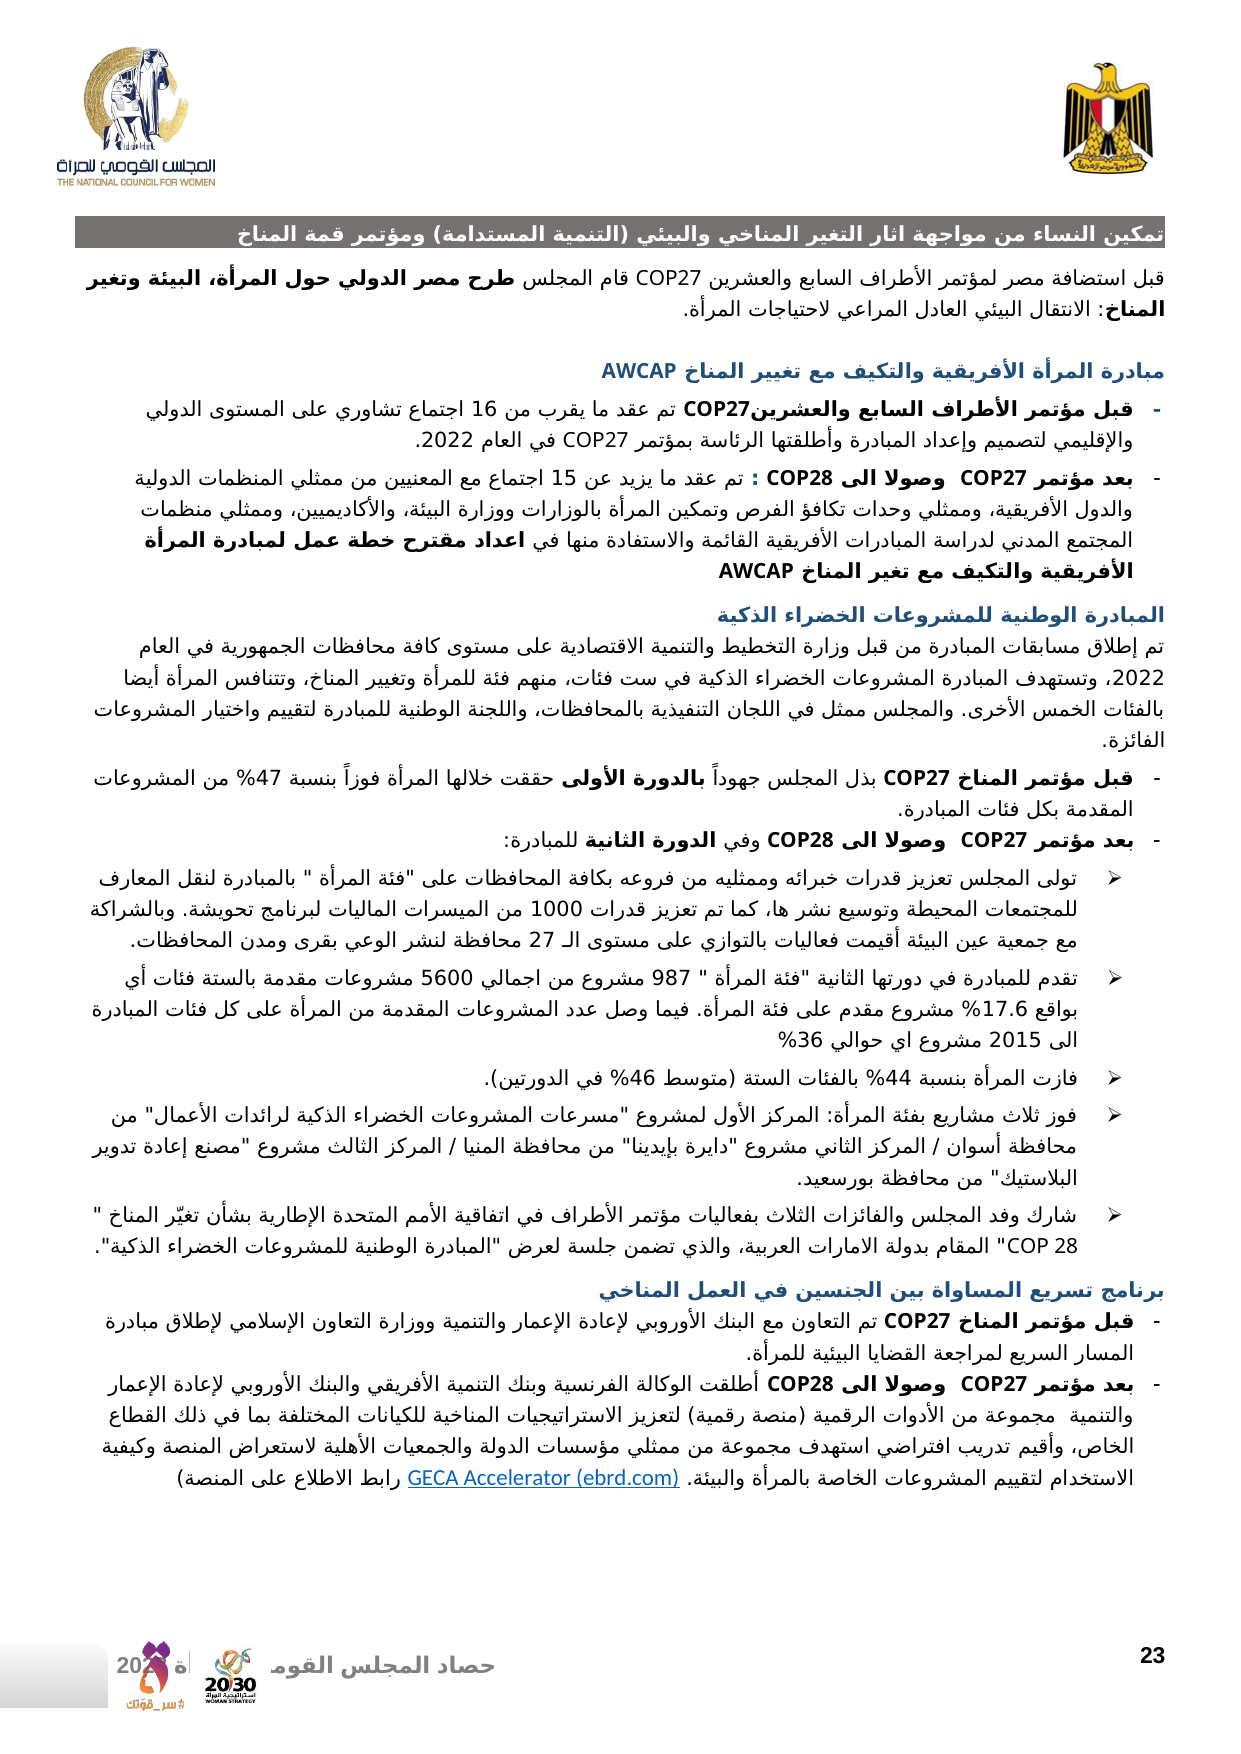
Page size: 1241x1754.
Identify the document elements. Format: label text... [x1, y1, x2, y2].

text برنامج تسريع المساواة بين الجنسين في العمل المناخي [75, 1273, 1165, 1304]
list شارك وفد المجلس والفائزات الثلاث بفعاليات مؤتمر الأطراف في اتفاقية الأمم المتحدة الإطارية بشأن تغيّر المناخ "COP 28" المقام بدولة الامارات العربية، والذي تضمن جلسة لعرض "المبادرة الوطنية للمشروعات الخضراء الذكية". [75, 1198, 1106, 1260]
text مبادرة المرأة الأفريقية والتكيف مع تغيير المناخ AWCAP [75, 354, 1165, 385]
list قبل مؤتمر الأطراف السابع والعشرينCOP27 تم عقد ما يقرب من 16 اجتماع تشاوري على المستوى الدولي والإقليمي لتصميم وإعداد المبادرة وأطلقتها الرئاسة بمؤتمر COP27 في العام 2022. [75, 391, 1153, 454]
text المبادرة الوطنية للمشروعات الخضراء الذكية [75, 598, 1165, 629]
picture [1060, 61, 1155, 174]
picture [120, 1631, 271, 1723]
text تم إطلاق مسابقات المبادرة من قبل وزارة التخطيط والتنمية الاقتصادية على مستوى كافة محافظات الجمهورية في العام 2022، وتستهدف المبادرة المشروعات الخضراء الذكية في ست فئات، منهم فئة للمرأة وتغيير المناخ، وتتنافس المرأة أيضا بالفئات الخمس الأخرى. والمجلس ممثل في اللجان التنفيذية بالمحافظات، واللجنة الوطنية للمبادرة لتقييم واختيار المشروعات الفائزة. [75, 629, 1165, 754]
list تولى المجلس تعزيز قدرات خبرائه وممثليه من فروعه بكافة المحافظات على "فئة المرأة " بالمبادرة لنقل المعارف للمجتمعات المحيطة وتوسيع نشر ها، كما تم تعزيز قدرات 1000 من الميسرات الماليات لبرنامج تحويشة. وبالشراكة مع جمعية عين البيئة أقيمت فعاليات بالتوازي على مستوى الـ 27 محافظة لنشر الوعي بقرى ومدن المحافظات. [75, 860, 1106, 954]
subtitle تمكين النساء من مواجهة اثار التغير المناخي والبيئي (التنمية المستدامة) ومؤتمر قمة المناخ [75, 216, 1165, 248]
list بعد مؤتمر COP27 وصولا الى COP28 وفي الدورة الثانية للمبادرة: [75, 823, 1153, 854]
text قبل استضافة مصر لمؤتمر الأطراف السابع والعشرين COP27 قام المجلس طرح مصر الدولي حول المرأة، البيئة وتغير المناخ: الانتقال البيئي العادل المراعي لاحتياجات المرأة. [75, 260, 1165, 323]
list قبل مؤتمر المناخ COP27 تم التعاون مع البنك الأوروبي لإعادة الإعمار والتنمية ووزارة التعاون الإسلامي لإطلاق مبادرة المسار السريع لمراجعة القضايا البيئية للمرأة. [75, 1304, 1153, 1366]
list فازت المرأة بنسبة 44% بالفئات الستة (متوسط 46% في الدورتين). [75, 1060, 1106, 1091]
list فوز ثلاث مشاريع بفئة المرأة: المركز الأول لمشروع "مسرعات المشروعات الخضراء الذكية لرائدات الأعمال" من محافظة أسوان / المركز الثاني مشروع "دايرة بإيدينا" من محافظة المنيا / المركز الثالث مشروع "مصنع إعادة تدوير البلاستيك" من محافظة بورسعيد. [75, 1098, 1106, 1191]
list قبل مؤتمر المناخ COP27 بذل المجلس جهوداً بالدورة الأولى حققت خلالها المرأة فوزاً بنسبة 47% من المشروعات المقدمة بكل فئات المبادرة. [75, 760, 1153, 823]
list بعد مؤتمر COP27 وصولا الى COP28 : تم عقد ما يزيد عن 15 اجتماع مع المعنيين من ممثلي المنظمات الدولية والدول الأفريقية، وممثلي وحدات تكافؤ الفرص وتمكين المرأة بالوزارات ووزارة البيئة، والأكاديميين، وممثلي منظمات المجتمع المدني لدراسة المبادرات الأفريقية القائمة والاستفادة منها في اعداد مقترح خطة عمل لمبادرة المرأة الأفريقية والتكيف مع تغير المناخ AWCAP [75, 460, 1153, 585]
list بعد مؤتمر COP27 وصولا الى COP28 أطلقت الوكالة الفرنسية وبنك التنمية الأفريقي والبنك الأوروبي لإعادة الإعمار والتنمية مجموعة من الأدوات الرقمية (منصة رقمية) لتعزيز الاستراتيجيات المناخية للكيانات المختلفة بما في ذلك القطاع الخاص، وأقيم تدريب افتراضي استهدف مجموعة من ممثلي مؤسسات الدولة والجمعيات الأهلية لاستعراض المنصة وكيفية الاستخدام لتقييم المشروعات الخاصة بالمرأة والبيئة. GECA Accelerator (ebrd.com) رابط الاطلاع على المنصة) [75, 1366, 1153, 1491]
list تقدم للمبادرة في دورتها الثانية "فئة المرأة " 987 مشروع من اجمالي 5600 مشروعات مقدمة بالستة فئات أي بواقع 17.6% مشروع مقدم على فئة المرأة. فيما وصل عدد المشروعات المقدمة من المرأة على كل فئات المبادرة الى 2015 مشروع اي حوالي 36% [75, 960, 1107, 1054]
picture [55, 36, 217, 195]
